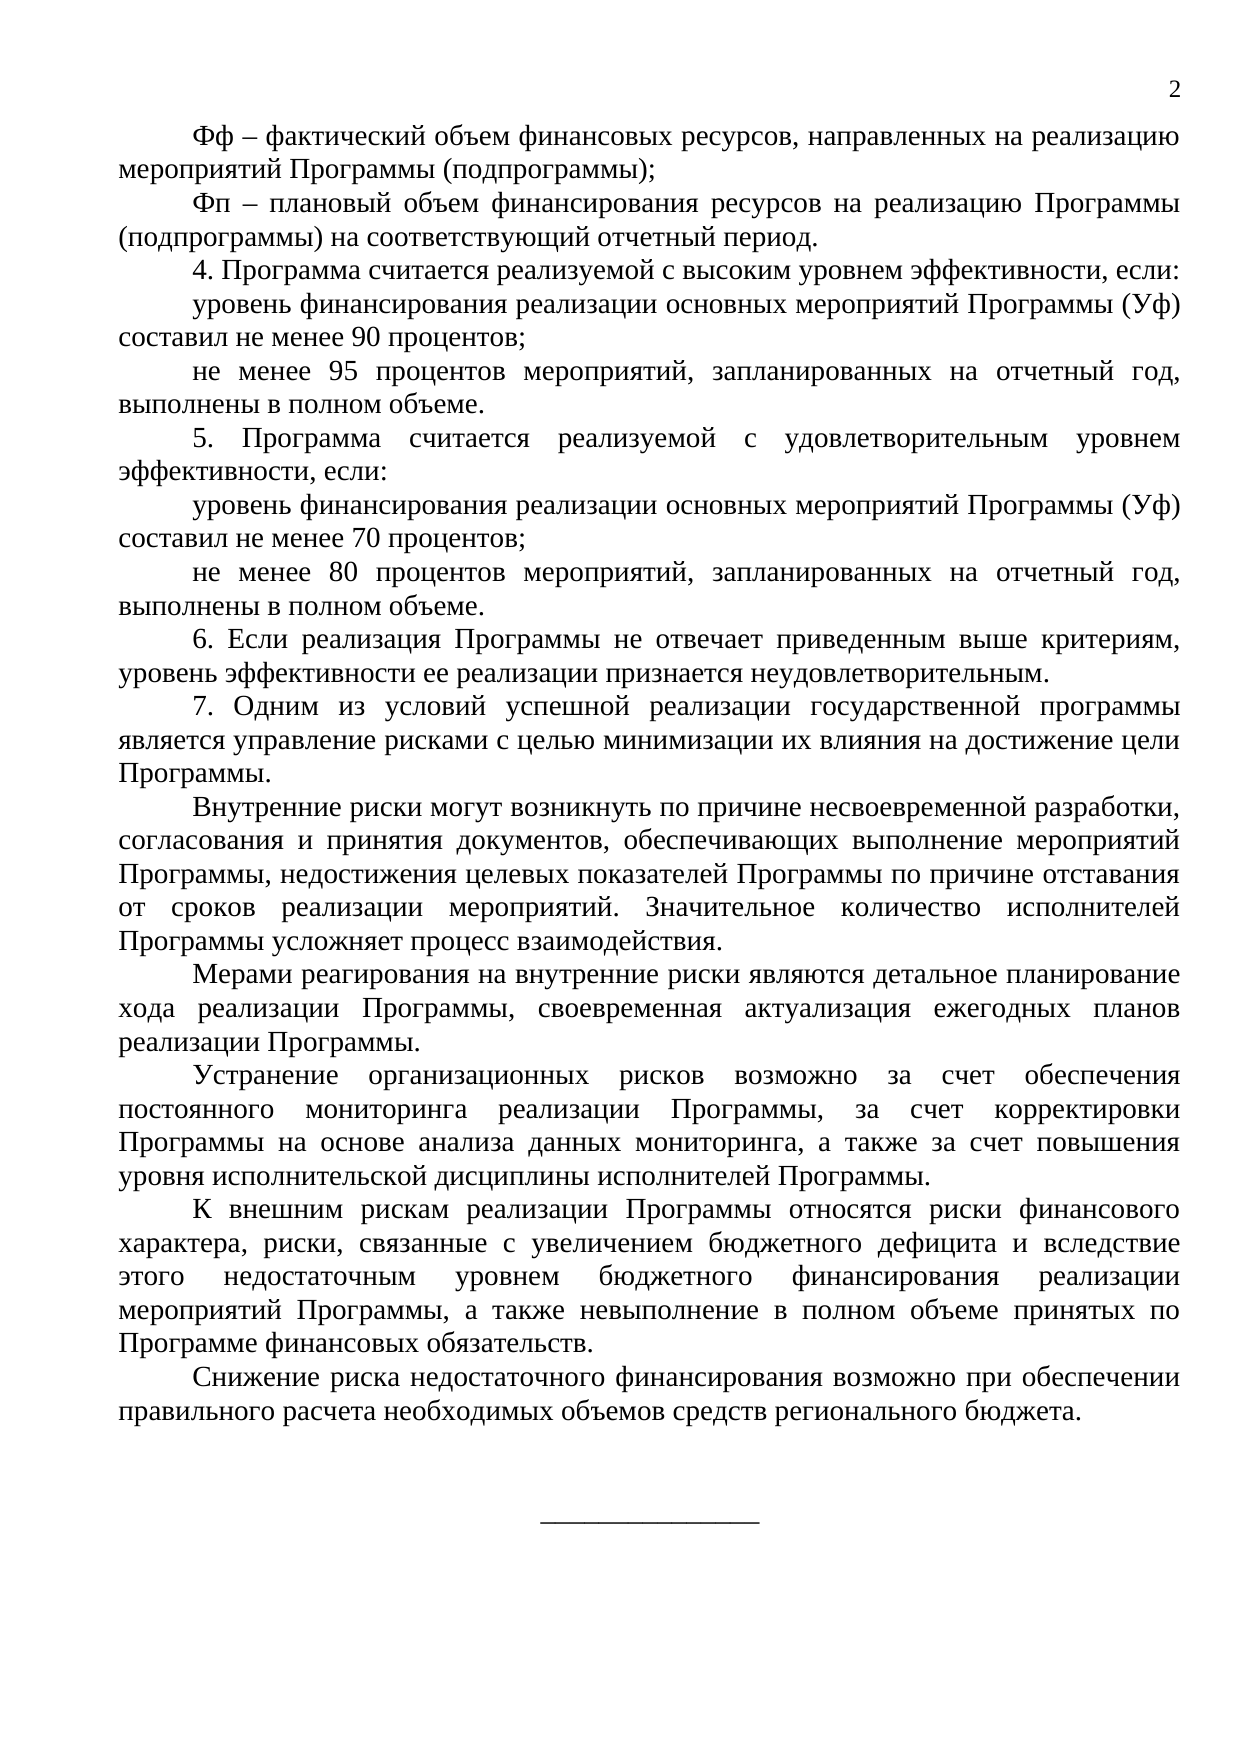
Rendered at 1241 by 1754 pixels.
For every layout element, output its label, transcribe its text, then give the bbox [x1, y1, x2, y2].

text Фф – фактический объем финансовых ресурсов, направленных на реализацию мероприятий Программы (подпрограммы); [118, 118, 1181, 185]
text не менее 95 процентов мероприятий, запланированных на отчетный год, выполнены в полном объеме. [118, 353, 1181, 420]
text Снижение риска недостаточного финансирования возможно при обеспечении правильного расчета необходимых объемов средств регионального бюджета. [118, 1359, 1181, 1426]
text уровень финансирования реализации основных мероприятий Программы (Уф) составил не менее 90 процентов; [118, 286, 1181, 353]
text не менее 80 процентов мероприятий, запланированных на отчетный год, выполнены в полном объеме. [118, 554, 1181, 621]
text Внутренние риски могут возникнуть по причине несвоевременной разработки, согласования и принятия документов, обеспечивающих выполнение мероприятий Программы, недостижения целевых показателей Программы по причине отставания от сроков реализации мероприятий. Значительное количество исполнителей Программы усложняет процесс взаимодействия. [118, 789, 1181, 957]
text 6. Если реализация Программы не отвечает приведенным выше критериям, уровень эффективности ее реализации признается неудовлетворительным. [118, 621, 1181, 688]
text К внешним рискам реализации Программы относятся риски финансового характера, риски, связанные с увеличением бюджетного дефицита и вследствие этого недостаточным уровнем бюджетного финансирования реализации мероприятий Программы, а также невыполнение в полном объеме принятых по Программе финансовых обязательств. [118, 1191, 1181, 1359]
text уровень финансирования реализации основных мероприятий Программы (Уф) составил не менее 70 процентов; [118, 487, 1181, 554]
text Устранение организационных рисков возможно за счет обеспечения постоянного мониторинга реализации Программы, за счет корректировки Программы на основе анализа данных мониторинга, а также за счет повышения уровня исполнительской дисциплины исполнителей Программы. [118, 1057, 1181, 1191]
text 4. Программа считается реализуемой с высоким уровнем эффективности, если: [118, 252, 1181, 286]
text Фп – плановый объем финансирования ресурсов на реализацию Программы (подпрограммы) на соответствующий отчетный период. [118, 185, 1181, 252]
text 5. Программа считается реализуемой с удовлетворительным уровнем эффективности, если: [118, 420, 1181, 487]
text 7. Одним из условий успешной реализации государственной программы является управление рисками с целью минимизации их влияния на достижение цели Программы. [118, 688, 1181, 789]
text Мерами реагирования на внутренние риски являются детальное планирование хода реализации Программы, своевременная актуализация ежегодных планов реализации Программы. [118, 957, 1181, 1057]
text _______________ [118, 1493, 1181, 1527]
